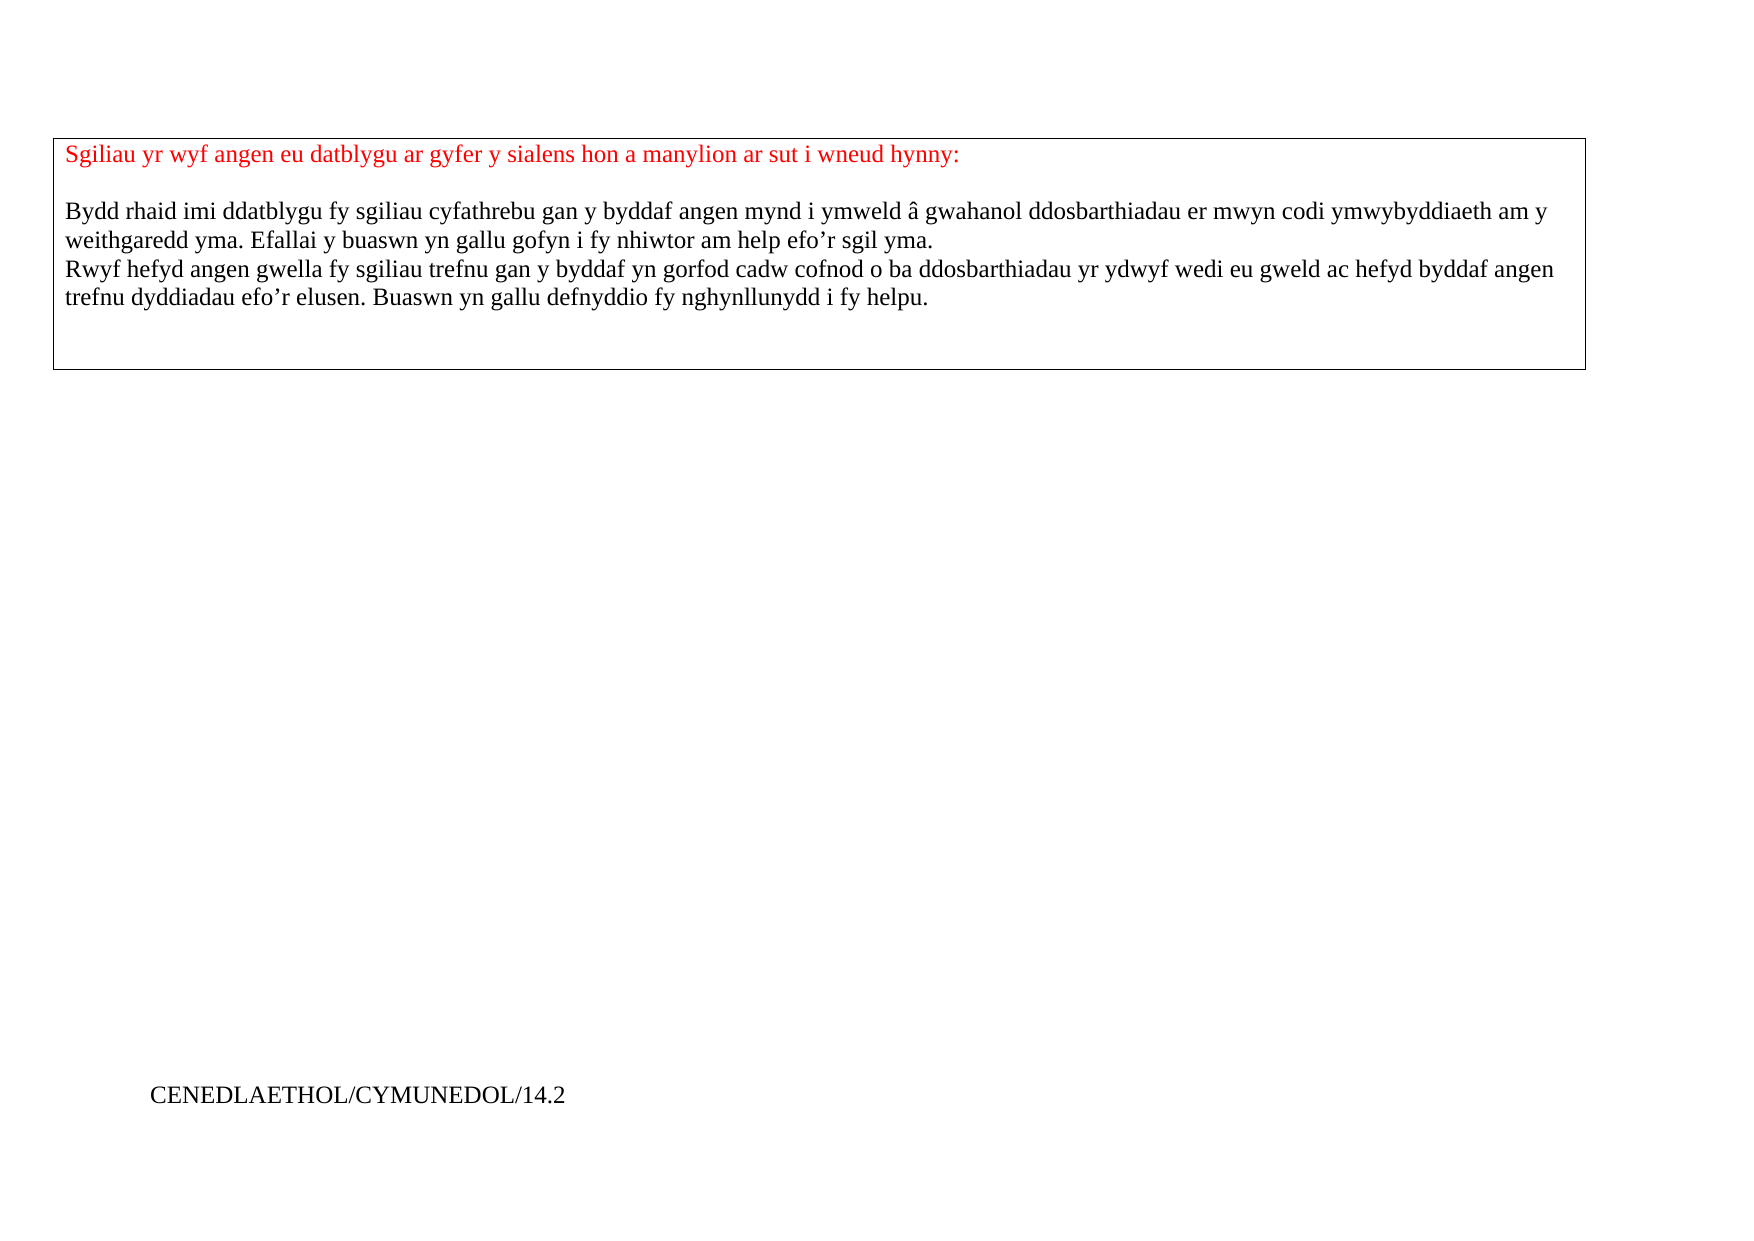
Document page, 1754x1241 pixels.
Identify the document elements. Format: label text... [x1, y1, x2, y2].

table_header Sgiliau yr wyf angen eu datblygu ar gyfer y sialens hon a manylion ar sut i wneud hynny: Bydd rhaid imi ddatblygu fy sgiliau cyfathrebu gan y byddaf angen mynd i ymweld â gwahanol ddosbarthiadau er mwyn codi ymwybyddiaeth am y weithgaredd yma. Efallai y buaswn yn gallu gofyn i fy nhiwtor am help efo’r sgil yma. Rwyf hefyd angen gwella fy sgiliau trefnu gan y byddaf yn gorfod cadw cofnod o ba ddosbarthiadau yr ydwyf wedi eu gweld ac hefyd byddaf angen trefnu dyddiadau efo’r elusen. Buaswn yn gallu defnyddio fy nghynllunydd i fy helpu. [54, 139, 1585, 369]
